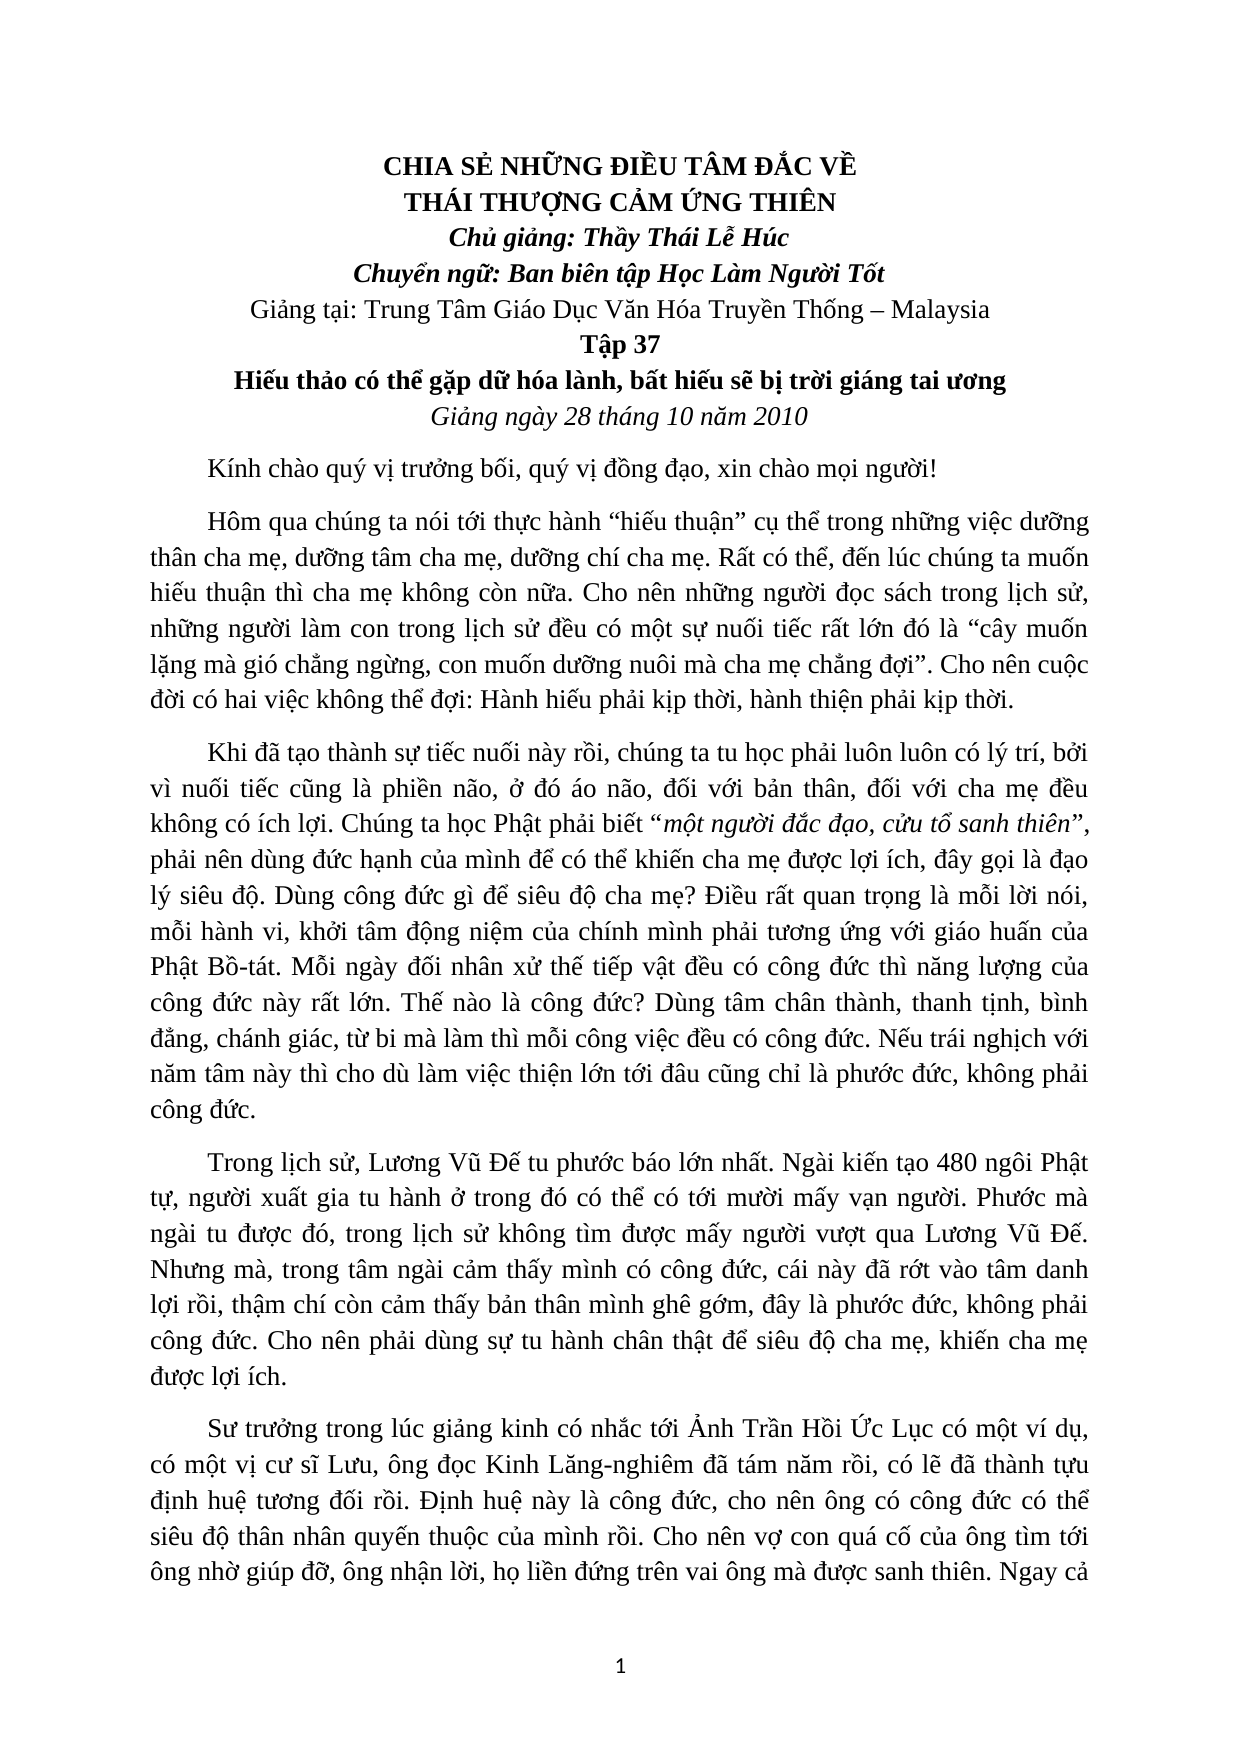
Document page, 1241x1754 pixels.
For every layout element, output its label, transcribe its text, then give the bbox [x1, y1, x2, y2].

text Tập 37 [150, 329, 1090, 360]
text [150, 1412, 1090, 1586]
text Khi đã tạo thành sự tiếc nuối này rồi, chúng ta tu học phải luôn luôn có lý trí, bởi vì nuối tiếc cũng là phiền não, ở đó áo não, đối với bản thân, đối với cha mẹ đều không có ích lợi. Chúng ta học Phật phải biết “một người đắc đạo, cửu tổ sanh thiên”, phải nên dùng đức hạnh của mình để có thể khiến cha mẹ được lợi ích, đây gọi là đạo lý siêu độ. Dùng công đức gì để siêu độ cha mẹ? Điều rất quan trọng là mỗi lời nói, mỗi hành vi, khởi tâm động niệm của chính mình phải tương ứng với giáo huấn của Phật Bồ-tát. Mỗi ngày đối nhân xử thế tiếp vật đều có công đức thì năng lượng của công đức này rất lớn. Thế nào là công đức? Dùng tâm chân thành, thanh tịnh, bình đẳng, chánh giác, từ bi mà làm thì mỗi công việc đều có công đức. Nếu trái nghịch với năm tâm này thì cho dù làm việc thiện lớn tới đâu cũng chỉ là phước đức, không phải công đức. [150, 736, 1090, 1124]
text THÁI THƯỢNG CẢM ỨNG THIÊN [150, 186, 1090, 217]
text Giảng ngày 28 tháng 10 năm 2010 [150, 400, 1090, 431]
text Hiếu thảo có thể gặp dữ hóa lành, bất hiếu sẽ bị trời giáng tai ương [150, 364, 1090, 396]
text Trong lịch sử, Lương Vũ Đế tu phước báo lớn nhất. Ngài kiến tạo 480 ngôi Phật tự, người xuất gia tu hành ở trong đó có thể có tới mười mấy vạn người. Phước mà ngài tu được đó, trong lịch sử không tìm được mấy người vượt qua Lương Vũ Đế. Nhưng mà, trong tâm ngài cảm thấy mình có công đức, cái này đã rớt vào tâm danh lợi rồi, thậm chí còn cảm thấy bản thân mình ghê gớm, đây là phước đức, không phải công đức. Cho nên phải dùng sự tu hành chân thật để siêu độ cha mẹ, khiến cha mẹ được lợi ích. [150, 1146, 1090, 1391]
text Kính chào quý vị trưởng bối, quý vị đồng đạo, xin chào mọi người! [150, 452, 1090, 484]
text Chuyển ngữ: Ban biên tập Học Làm Người Tốt [150, 257, 1090, 288]
text CHIA SẺ NHỮNG ĐIỀU TÂM ĐẮC VỀ [150, 150, 1090, 181]
text Hôm qua chúng ta nói tới thực hành “hiếu thuận” cụ thể trong những việc dưỡng thân cha mẹ, dưỡng tâm cha mẹ, dưỡng chí cha mẹ. Rất có thể, đến lúc chúng ta muốn hiếu thuận thì cha mẹ không còn nữa. Cho nên những người đọc sách trong lịch sử, những người làm con trong lịch sử đều có một sự nuối tiếc rất lớn đó là “cây muốn lặng mà gió chẳng ngừng, con muốn dưỡng nuôi mà cha mẹ chẳng đợi”. Cho nên cuộc đời có hai việc không thể đợi: Hành hiếu phải kịp thời, hành thiện phải kịp thời. [150, 505, 1090, 715]
text Chủ giảng: Thầy Thái Lễ Húc [150, 221, 1090, 253]
text Giảng tại: Trung Tâm Giáo Dục Văn Hóa Truyền Thống – Malaysia [150, 293, 1090, 324]
